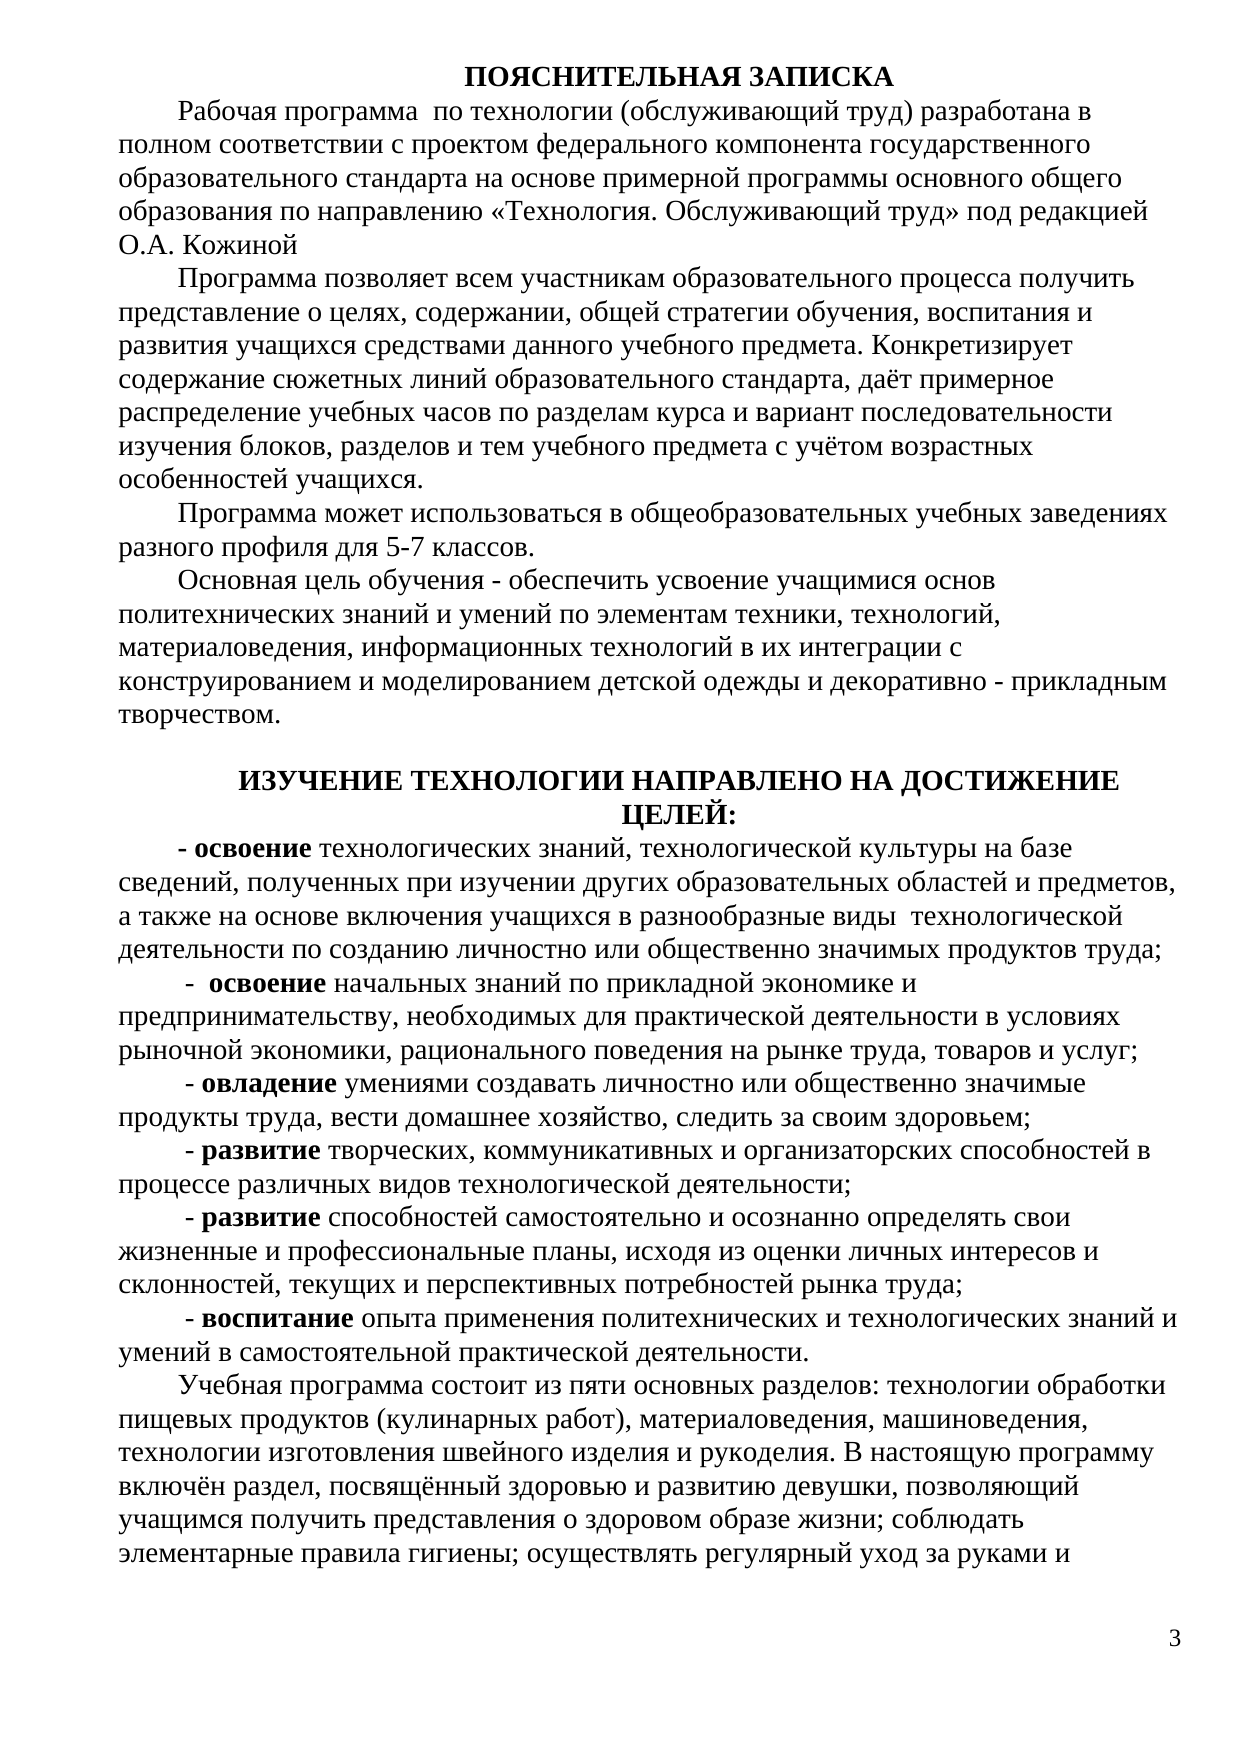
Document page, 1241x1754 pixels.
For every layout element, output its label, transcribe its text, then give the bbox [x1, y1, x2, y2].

text - освоение начальных знаний по прикладной экономике и предпринимательству, необходимых для практической деятельности в условиях рыночной экономики, рационального поведения на рынке труда, товаров и услуг; [118, 965, 1181, 1065]
text ПОЯСНИТЕЛЬНАЯ ЗАПИСКА [118, 59, 1181, 93]
text - развитие способностей самостоятельно и осознанно определять свои жизненные и профессиональные планы, исходя из оценки личных интересов и склонностей, текущих и перспективных потребностей рынка труда; [118, 1199, 1181, 1300]
text Программа может использоваться в общеобразовательных учебных заведениях разного профиля для 5-7 классов. [118, 495, 1181, 562]
text Рабочая программа по технологии (обслуживающий труд) разработана в полном соответствии с проектом федерального компонента государственного образовательного стандарта на основе примерной программы основного общего образования по направлению «Технология. Обслуживающий труд» под редакцией О.А. Кожиной [118, 93, 1181, 260]
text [118, 1367, 1181, 1568]
text - развитие творческих, коммуникативных и организаторских способностей в процессе различных видов технологической деятельности; [118, 1132, 1181, 1199]
text ЦЕЛЕЙ: [118, 797, 1181, 831]
text ИЗУЧЕНИЕ ТЕХНОЛОГИИ НАПРАВЛЕНО НА ДОСТИЖЕНИЕ [118, 763, 1181, 797]
text Программа позволяет всем участникам образовательного процесса получить представление о целях, содержании, общей стратегии обучения, воспитания и развития учащихся средствами данного учебного предмета. Конкретизирует содержание сюжетных линий образовательного стандарта, даёт примерное распределение учебных часов по разделам курса и вариант последовательности изучения блоков, разделов и тем учебного предмета с учётом возрастных особенностей учащихся. [118, 260, 1181, 495]
text Основная цель обучения - обеспечить усвоение учащимися основ политехнических знаний и умений по элементам техники, технологий, материаловедения, информационных технологий в их интеграции с конструированием и моделированием детской одежды и декоративно - прикладным творчеством. [118, 562, 1181, 730]
text - освоение технологических знаний, технологической культуры на базе сведений, полученных при изучении других образовательных областей и предметов, а также на основе включения учащихся в разнообразные виды технологической деятельности по созданию личностно или общественно значимых продуктов труда; [118, 831, 1181, 965]
text - воспитание опыта применения политехнических и технологических знаний и умений в самостоятельной практической деятельности. [118, 1300, 1181, 1367]
text - овладение умениями создавать личностно или общественно значимые продукты труда, вести домашнее хозяйство, следить за своим здоровьем; [118, 1065, 1181, 1132]
